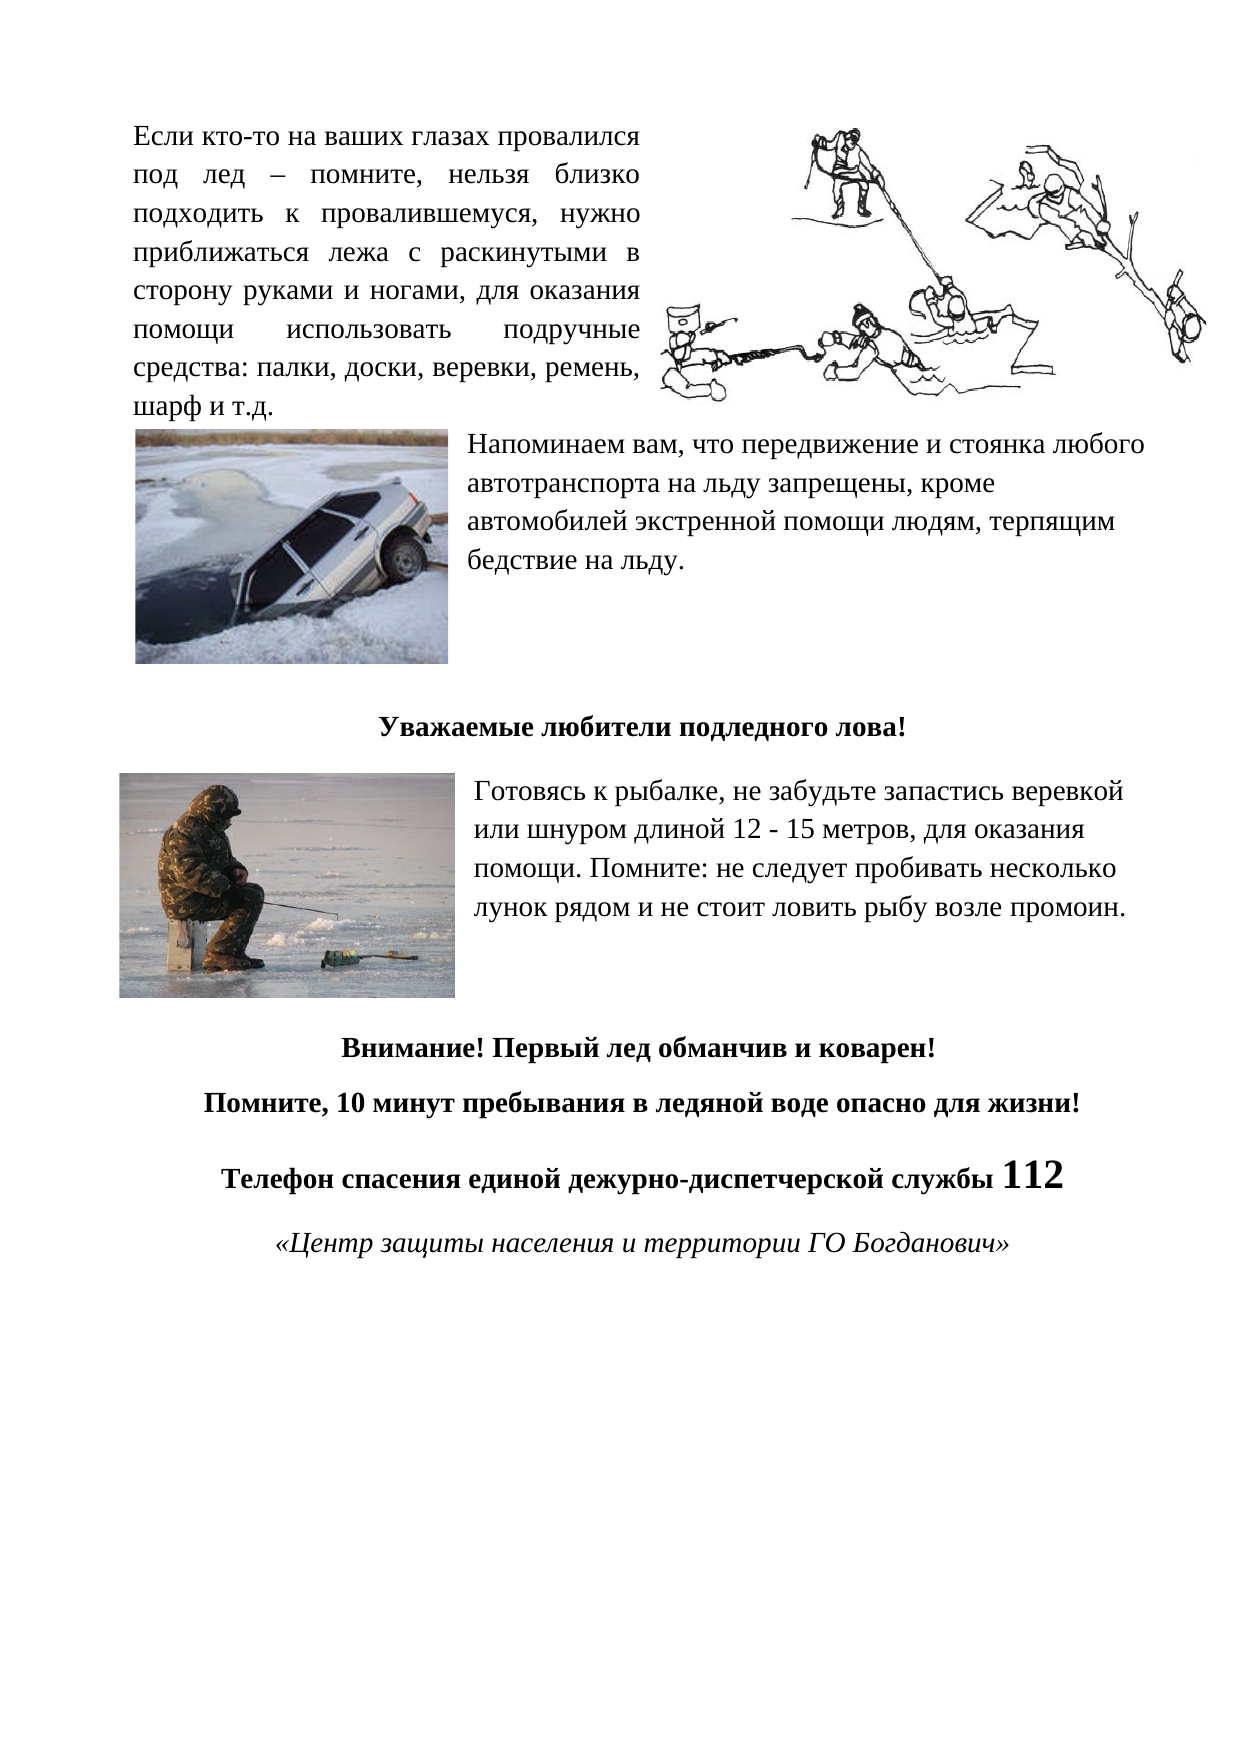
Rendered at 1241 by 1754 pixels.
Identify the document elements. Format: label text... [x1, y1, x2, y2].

picture [119, 773, 455, 998]
picture [135, 429, 449, 664]
text Уважаемые любители подледного лова! [133, 709, 1152, 742]
picture [659, 120, 1207, 413]
text Напоминаем вам, что передвижение и стоянка любого автотранспорта на льду запрещены, кроме автомобилей экстренной помощи людям, терпящим бедствие на льду. [133, 426, 1152, 576]
text Готовясь к рыбалке, не забудьте запастись веревкой или шнуром длиной 12 - 15 метров, для оказания помощи. Помните: не следует пробивать несколько лунок рядом и не стоит ловить рыбу возле промоин. [455, 773, 1152, 922]
text «Центр защиты населения и территории ГО Богданович» [133, 1225, 1152, 1259]
text Телефон спасения единой дежурно-диспетчерской службы 112 [133, 1149, 1152, 1197]
text Внимание! Первый лед обманчив и коварен! Помните, 10 минут пребывания в ледяной воде опасно для жизни! [133, 1030, 1152, 1119]
